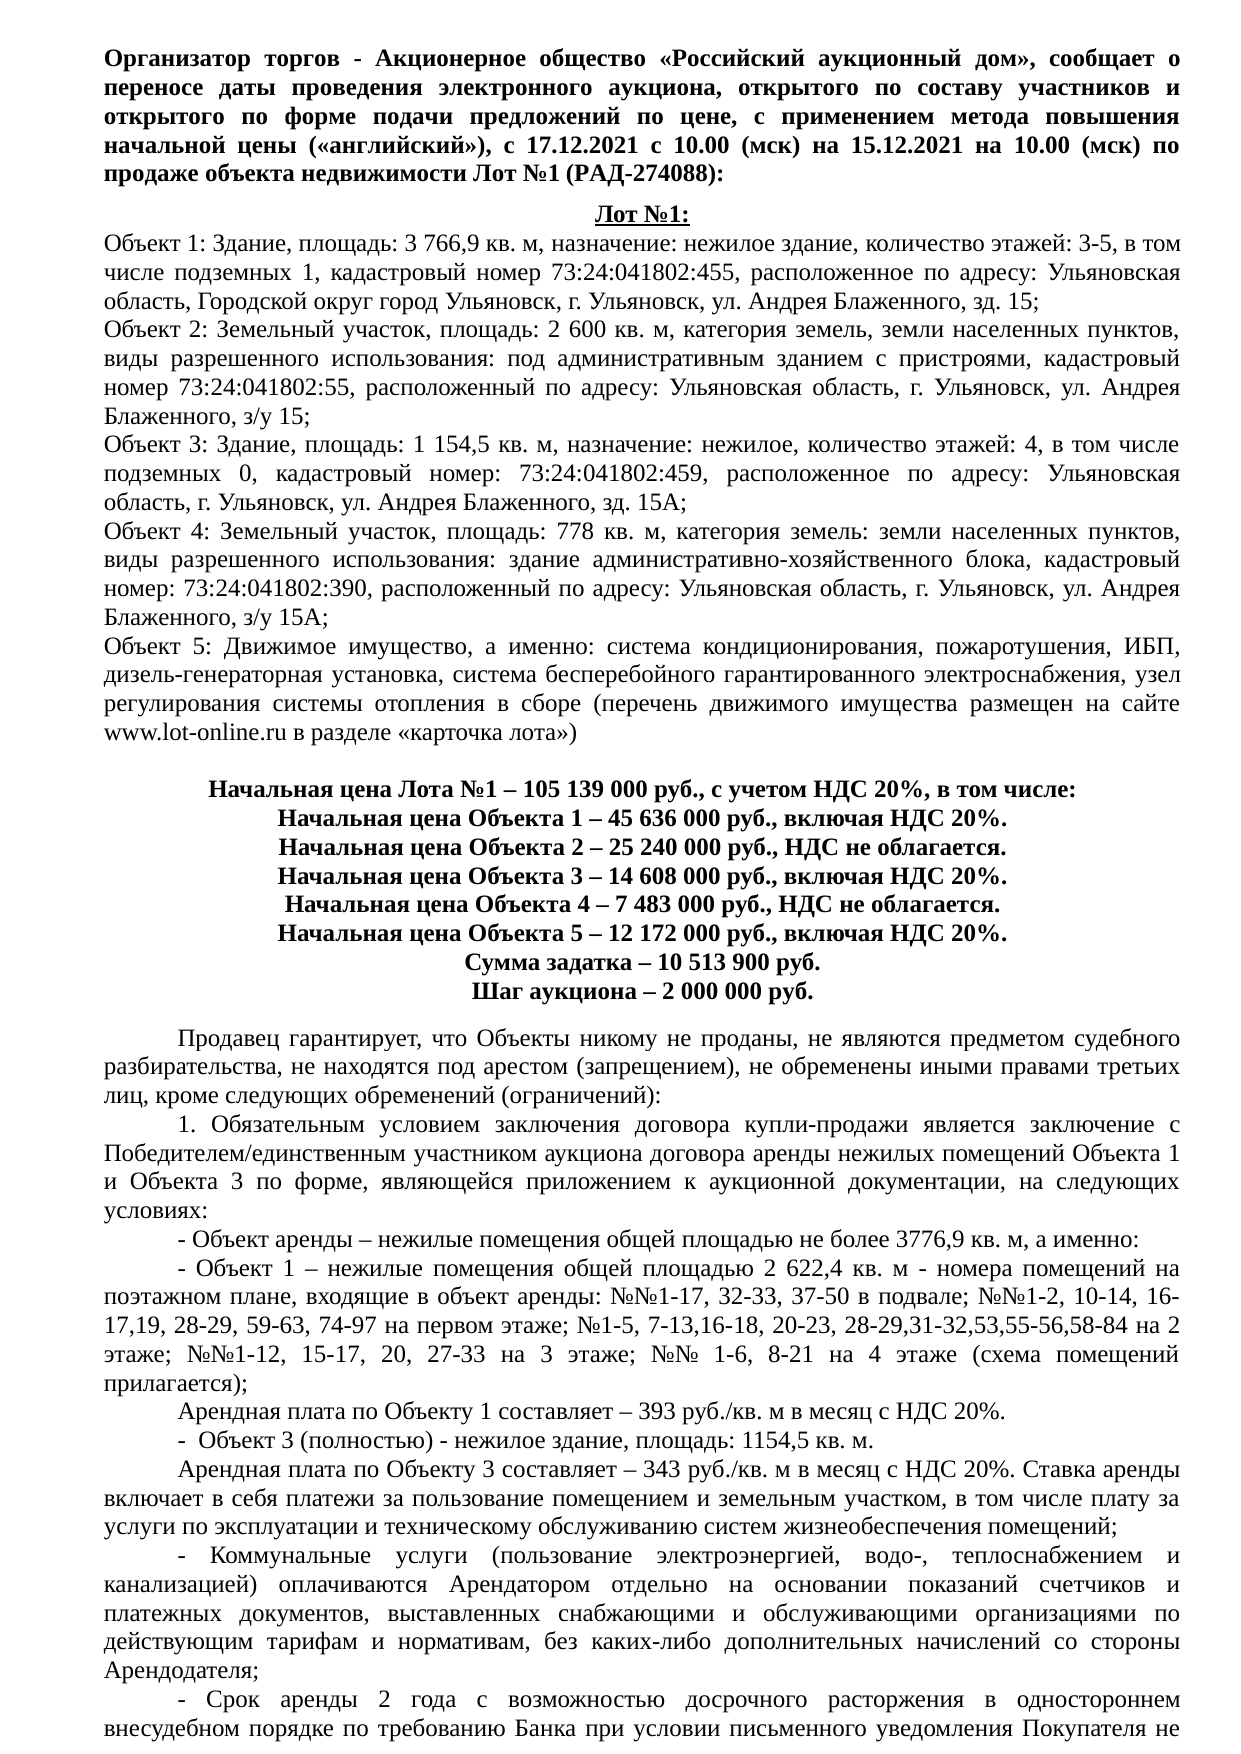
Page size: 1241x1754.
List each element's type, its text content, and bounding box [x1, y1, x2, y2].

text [103, 1684, 1181, 1741]
text - Объект аренды – нежилые помещения общей площадью не более 3776,9 кв. м, а именно: [103, 1224, 1181, 1253]
text Объект 3: Здание, площадь: 1 154,5 кв. м, назначение: нежилое, количество этажей: 4, в том числе подземных 0, кадастровый номер: 73:24:041802:459, расположенное по адресу: Ульяновская область, г. Ульяновск, ул. Андрея Блаженного, зд. 15А; [103, 429, 1181, 516]
text - Объект 3 (полностью) - нежилое здание, площадь: 1154,5 кв. м. [103, 1425, 1181, 1454]
text Объект 4: Земельный участок, площадь: 778 кв. м, категория земель: земли населенных пунктов, виды разрешенного использования: здание административно-хозяйственного блока, кадастровый номер: 73:24:041802:390, расположенный по адресу: Ульяновская область, г. Ульяновск, ул. Андрея Блаженного, з/у 15А; [103, 516, 1181, 631]
text Начальная цена Объекта 3 – 14 608 000 руб., включая НДС 20%. [103, 861, 1181, 889]
text Объект 1: Здание, площадь: 3 766,9 кв. м, назначение: нежилое здание, количество этажей: 3-5, в том числе подземных 1, кадастровый номер 73:24:041802:455, расположенное по адресу: Ульяновская область, Городской округ город Ульяновск, г. Ульяновск, ул. Андрея Блаженного, зд. 15; [103, 228, 1181, 314]
text Объект 2: Земельный участок, площадь: 2 600 кв. м, категория земель, земли населенных пунктов, виды разрешенного использования: под административным зданием с пристроями, кадастровый номер 73:24:041802:55, расположенный по адресу: Ульяновская область, г. Ульяновск, ул. Андрея Блаженного, з/у 15; [103, 314, 1181, 429]
text Организатор торгов - Акционерное общество «Российский аукционный дом», сообщает о переносе даты проведения электронного аукциона, открытого по составу участников и открытого по форме подачи предложений по цене, с применением метода повышения начальной цены («английский»), с 17.12.2021 с 10.00 (мск) на 15.12.2021 на 10.00 (мск) по продаже объекта недвижимости Лот №1 (РАД-274088): [103, 43, 1181, 188]
text Начальная цена Объекта 1 – 45 636 000 руб., включая НДС 20%. [103, 803, 1181, 832]
text - Объект 1 – нежилые помещения общей площадью 2 622,4 кв. м - номера помещений на поэтажном плане, входящие в объект аренды: №№1-17, 32-33, 37-50 в подвале; №№1-2, 10-14, 16-17,19, 28-29, 59-63, 74-97 на первом этаже; №1-5, 7-13,16-18, 20-23, 28-29,31-32,53,55-56,58-84 на 2 этаже; №№1-12, 15-17, 20, 27-33 на 3 этаже; №№ 1-6, 8-21 на 4 этаже (схема помещений прилагается); [103, 1253, 1181, 1396]
text Арендная плата по Объекту 1 составляет – 393 руб./кв. м в месяц с НДС 20%. [103, 1396, 1181, 1425]
text Лот №1: [103, 199, 1181, 228]
text - Коммунальные услуги (пользование электроэнергией, водо-, теплоснабжением и канализацией) оплачиваются Арендатором отдельно на основании показаний счетчиков и платежных документов, выставленных снабжающими и обслуживающими организациями по действующим тарифам и нормативам, без каких-либо дополнительных начислений со стороны Арендодателя; [103, 1540, 1181, 1684]
text Сумма задатка – 10 513 900 руб. [103, 947, 1181, 976]
text Начальная цена Объекта 5 – 12 172 000 руб., включая НДС 20%. [103, 918, 1181, 947]
text Начальная цена Объекта 2 – 25 240 000 руб., НДС не облагается. [103, 832, 1181, 861]
text Шаг аукциона – 2 000 000 руб. [103, 976, 1181, 1004]
text Начальная цена Лота №1 – 105 139 000 руб., с учетом НДС 20%, в том числе: [103, 774, 1181, 803]
text 1. Обязательным условием заключения договора купли-продажи является заключение с Победителем/единственным участником аукциона договора аренды нежилых помещений Объекта 1 и Объекта 3 по форме, являющейся приложением к аукционной документации, на следующих условиях: [103, 1109, 1181, 1224]
text Арендная плата по Объекту 3 составляет – 343 руб./кв. м в месяц с НДС 20%. Ставка аренды включает в себя платежи за пользование помещением и земельным участком, в том числе плату за услуги по эксплуатации и техническому обслуживанию систем жизнеобеспечения помещений; [103, 1454, 1181, 1540]
text Начальная цена Объекта 4 – 7 483 000 руб., НДС не облагается. [103, 889, 1181, 918]
text Объект 5: Движимое имущество, а именно: система кондиционирования, пожаротушения, ИБП, дизель-генераторная установка, система бесперебойного гарантированного электроснабжения, узел регулирования системы отопления в сборе (перечень движимого имущества размещен на сайте www.lot-online.ru в разделе «карточка лота») [103, 631, 1181, 746]
text Продавец гарантирует, что Объекты никому не проданы, не являются предметом судебного разбирательства, не находятся под арестом (запрещением), не обременены иными правами третьих лиц, кроме следующих обременений (ограничений): [149, 1080, 1181, 1109]
